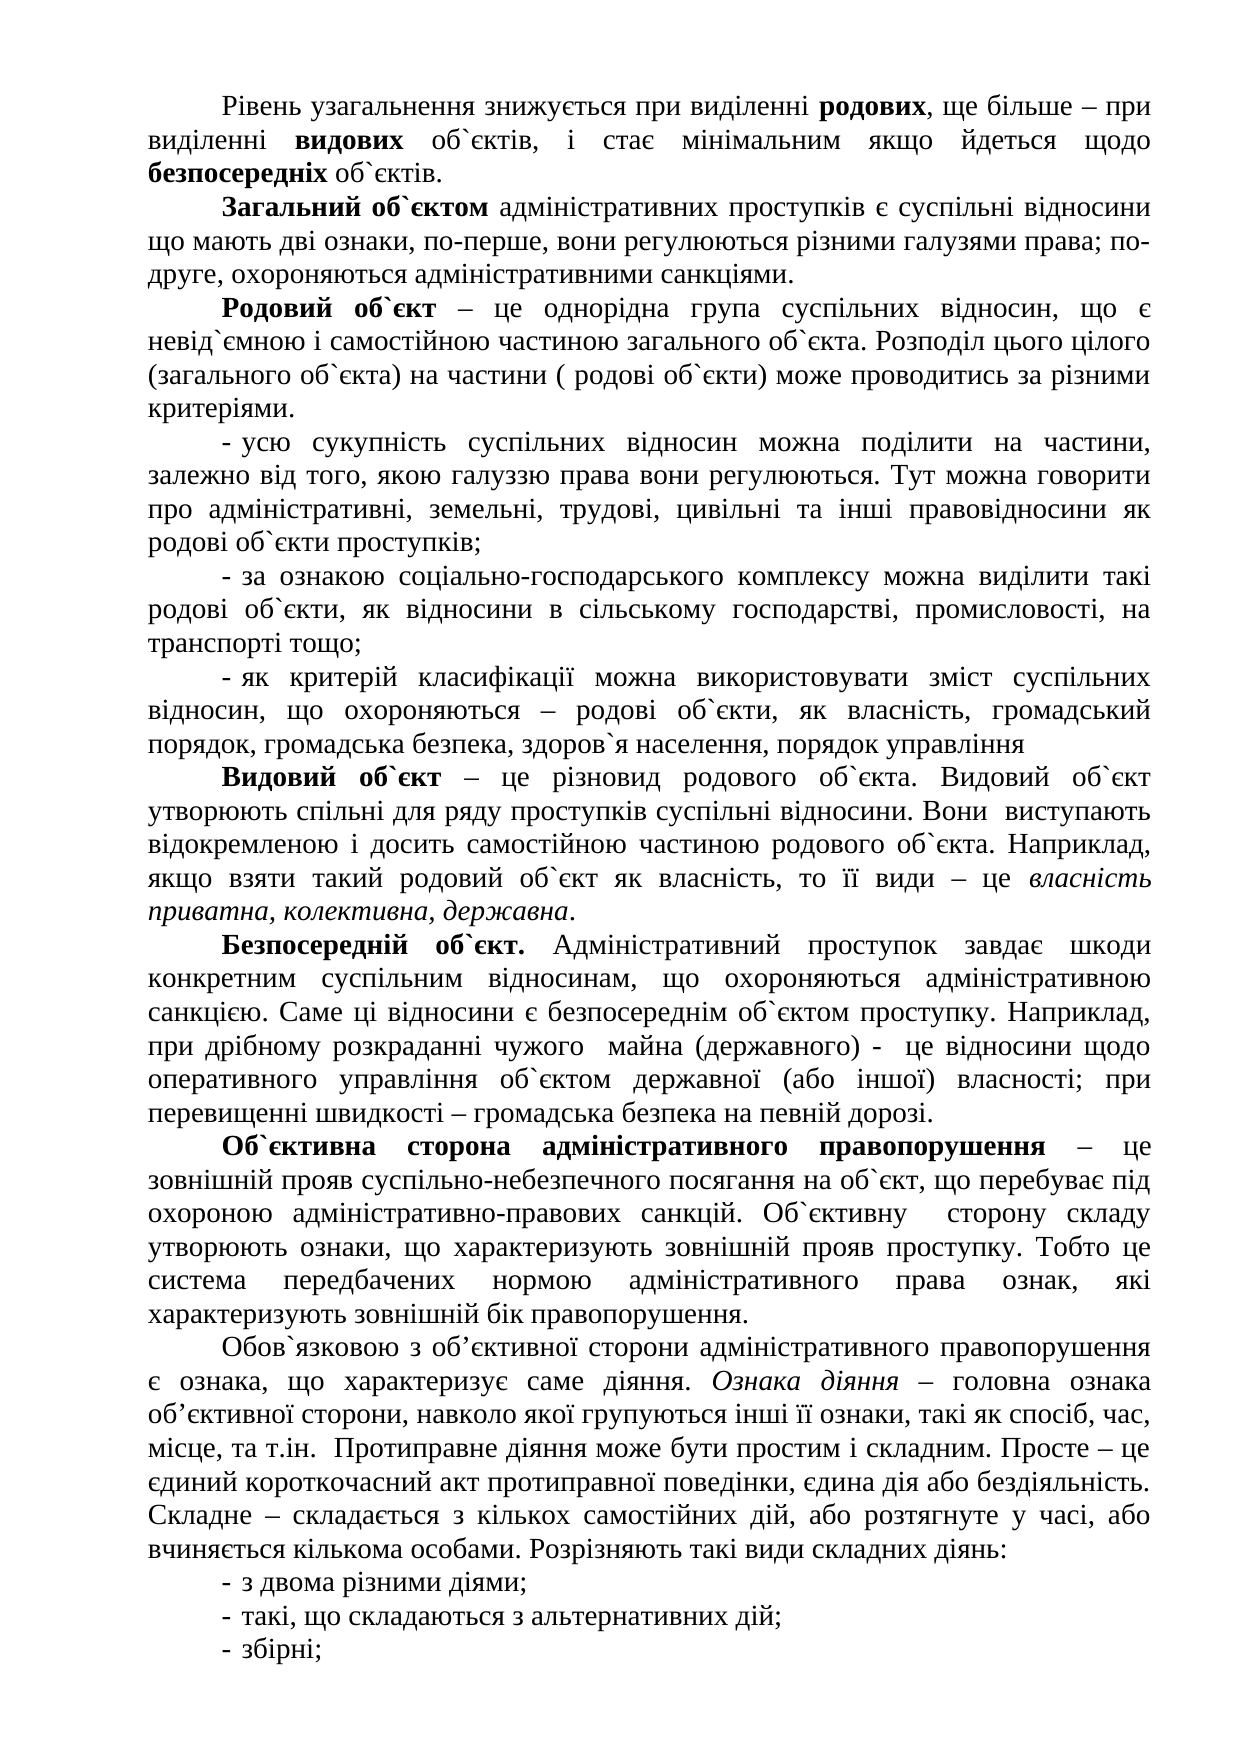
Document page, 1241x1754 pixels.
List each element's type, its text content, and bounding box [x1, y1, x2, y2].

list за ознакою соціально-господарського комплексу можна виділити такі родові об`єкти, як відносини в сільському господарстві, промисловості, на транспорті тощо; [148, 558, 1152, 659]
list усю сукупність суспільних відносин можна поділити на частини, залежно від того, якою галуззю права вони регулюються. Тут можна говорити про адміністративні, земельні, трудові, цивільні та інші правовідносини як родові об`єкти проступків; [148, 424, 1152, 558]
list як критерій класифікації можна використовувати зміст суспільних відносин, що охороняються – родові об`єкти, як власність, громадський порядок, громадська безпека, здоров`я населення, порядок управління [148, 659, 1152, 759]
text Видовий об`єкт – це різновид родового об`єкта. Видовий об`єкт утворюють спільні для ряду проступків суспільні відносини. Вони виступають відокремленою і досить самостійною частиною родового об`єкта. Наприклад, якщо взяти такий родовий об`єкт як власність, то її види – це власність приватна, колективна, державна. [148, 759, 1152, 927]
list з двома різними діями; [148, 1564, 1152, 1598]
list такі, що складаються з альтернативних дій; [148, 1598, 1152, 1631]
list збірні; [148, 1631, 1152, 1665]
text Обов`язковою з об’єктивної сторони адміністративного правопорушення є ознака, що характеризує саме діяння. Ознака діяння – головна ознака об’єктивної сторони, навколо якої групуються інші її ознаки, такі як спосіб, час, місце, та т.ін. Протиправне діяння може бути простим і складним. Просте – це єдиний короткочасний акт протиправної поведінки, єдина дія або бездіяльність. Складне – складається з кількох самостійних дій, або розтягнуте у часі, або вчиняється кількома особами. Розрізняють такі види складних діянь: [148, 1329, 1152, 1564]
text Об`єктивна сторона адміністративного правопорушення – це зовнішній прояв суспільно-небезпечного посягання на об`єкт, що перебуває під охороною адміністративно-правових санкцій. Об`єктивну сторону складу утворюють ознаки, що характеризують зовнішній прояв проступку. Тобто це система передбачених нормою адміністративного права ознак, які характеризують зовнішній бік правопорушення. [148, 1128, 1152, 1329]
text Безпосередній об`єкт. Адміністративний проступок завдає шкоди конкретним суспільним відносинам, що охороняються адміністративною санкцією. Саме ці відносини є безпосереднім об`єктом проступку. Наприклад, при дрібному розкраданні чужого майна (державного) - це відносини щодо оперативного управління об`єктом державної (або іншої) власності; при перевищенні швидкості – громадська безпека на певній дорозі. [148, 927, 1152, 1128]
text Рівень узагальнення знижується при виділенні родових, ще більше – при виділенні видових об`єктів, і стає мінімальним якщо йдеться щодо безпосередніх об`єктів. [148, 88, 1152, 189]
text Родовий об`єкт – це однорідна група суспільних відносин, що є невід`ємною і самостійною частиною загального об`єкта. Розподіл цього цілого (загального об`єкта) на частини ( родові об`єкти) може проводитись за різними критеріями. [148, 290, 1152, 424]
text Загальний об`єктом адміністративних проступків є суспільні відносини що мають дві ознаки, по-перше, вони регулюються різними галузями права; по-друге, охороняються адміністративними санкціями. [148, 189, 1152, 290]
